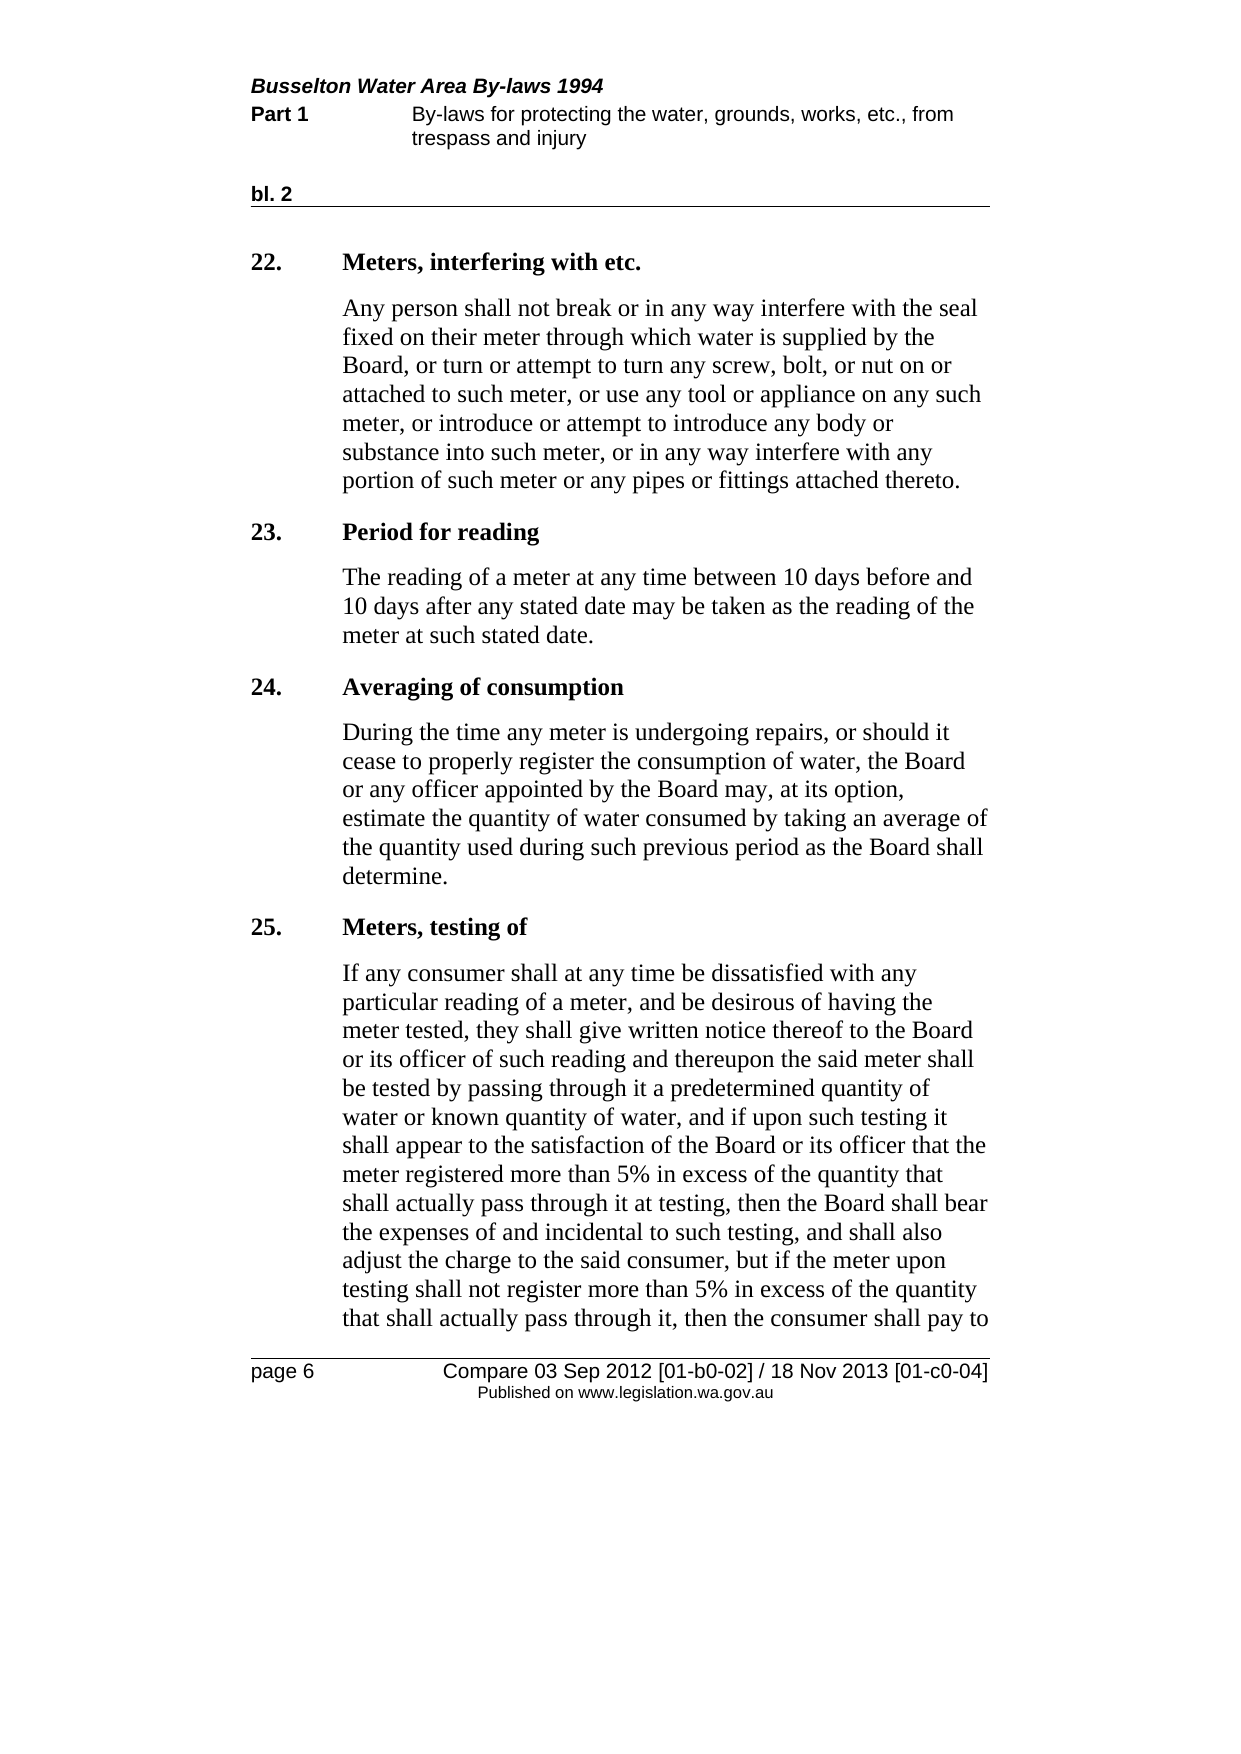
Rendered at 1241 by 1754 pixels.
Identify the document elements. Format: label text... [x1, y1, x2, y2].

subtitle 24. Averaging of consumption [251, 672, 990, 700]
subtitle 23. Period for reading [251, 517, 990, 546]
subtitle 25. Meters, testing of [251, 912, 990, 941]
subtitle 22. Meters, interfering with etc. [251, 247, 990, 276]
text The reading of a meter at any time between 10 days before and 10 days after any stated date may be taken as the reading of the meter at such stated date. [251, 562, 990, 649]
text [251, 958, 990, 1332]
text During the time any meter is undergoing repairs, or should it cease to properly register the consumption of water, the Board or any officer appointed by the Board may, at its option, estimate the quantity of water consumed by taking an average of the quantity used during such previous period as the Board shall determine. [251, 717, 990, 889]
text Any person shall not break or in any way interfere with the seal fixed on their meter through which water is supplied by the Board, or turn or attempt to turn any screw, bolt, or nut on or attached to such meter, or use any tool or appliance on any such meter, or introduce or attempt to introduce any body or substance into such meter, or in any way interfere with any portion of such meter or any pipes or fittings attached thereto. [251, 293, 990, 494]
